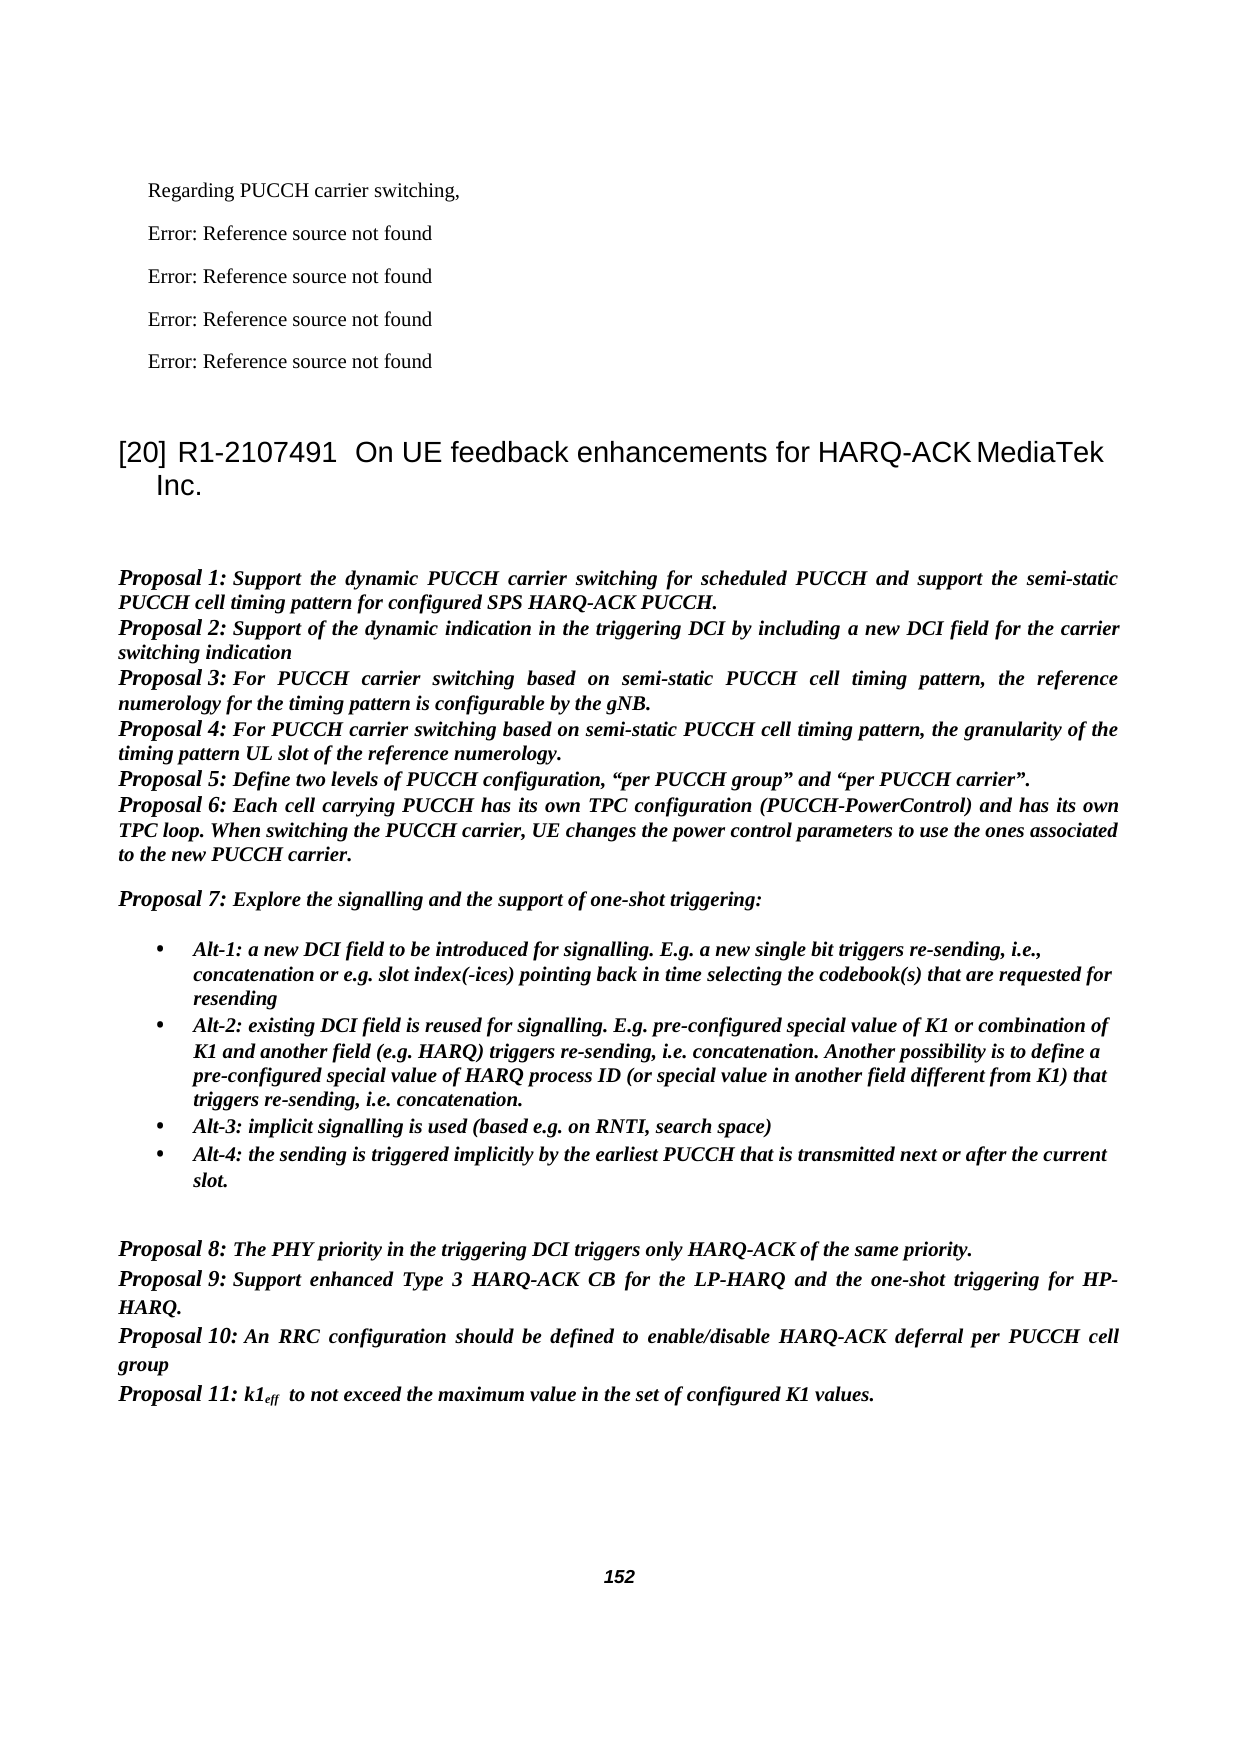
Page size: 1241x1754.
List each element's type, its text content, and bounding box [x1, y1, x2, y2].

list For PUCCH carrier switching based on semi-static PUCCH cell timing pattern, the granularity of the timing pattern UL slot of the reference numerology. [118, 715, 1122, 765]
list For PUCCH carrier switching based on semi-static PUCCH cell timing pattern, the reference numerology for the timing pattern is configurable by the gNB. [118, 664, 1122, 715]
list Define two levels of PUCCH configuration, “per PUCCH group” and “per PUCCH carrier”. [118, 765, 1122, 792]
list Alt-3: implicit signalling is used (based e.g. on RNTI, search space) [156, 1111, 1122, 1139]
list Alt-4: the sending is triggered implicitly by the earliest PUCCH that is transmitted next or after the current slot. [156, 1139, 1122, 1192]
list k1eff to not exceed the maximum value in the set of configured K1 values. [118, 1380, 1122, 1406]
list Each cell carrying PUCCH has its own TPC configuration (PUCCH-PowerControl) and has its own TPC loop. When switching the PUCCH carrier, UE changes the power control parameters to use the ones associated to the new PUCCH carrier. [118, 792, 1122, 866]
list Alt-2: existing DCI field is reused for signalling. E.g. pre-configured special value of K1 or combination of K1 and another field (e.g. HARQ) triggers re-sending, i.e. concatenation. Another possibility is to define a pre-configured special value of HARQ process ID (or special value in another field different from K1) that triggers re-sending, i.e. concatenation. [156, 1010, 1122, 1111]
list An RRC configuration should be defined to enable/disable HARQ-ACK deferral per PUCCH cell group [118, 1322, 1122, 1376]
list Explore the signalling and the support of one-shot triggering: [118, 885, 1122, 911]
text Regarding PUCCH carrier switching, [148, 178, 1122, 202]
list Support the dynamic PUCCH carrier switching for scheduled PUCCH and support the semi-static PUCCH cell timing pattern for configured SPS HARQ-ACK PUCCH. [118, 563, 1122, 614]
list The PHY priority in the triggering DCI triggers only HARQ-ACK of the same priority. [118, 1235, 1122, 1261]
list Alt-1: a new DCI field to be introduced for signalling. E.g. a new single bit triggers re-sending, i.e., concatenation or e.g. slot index(-ices) pointing back in time selecting the codebook(s) that are requested for resending [156, 934, 1122, 1010]
list Support enhanced Type 3 HARQ-ACK CB for the LP-HARQ and the one-shot triggering for HP-HARQ. [118, 1265, 1122, 1319]
subtitle R1-2107491 On UE feedback enhancements for HARQ-ACK MediaTek Inc. [118, 435, 1122, 502]
list Support of the dynamic indication in the triggering DCI by including a new DCI field for the carrier switching indication [118, 614, 1122, 664]
